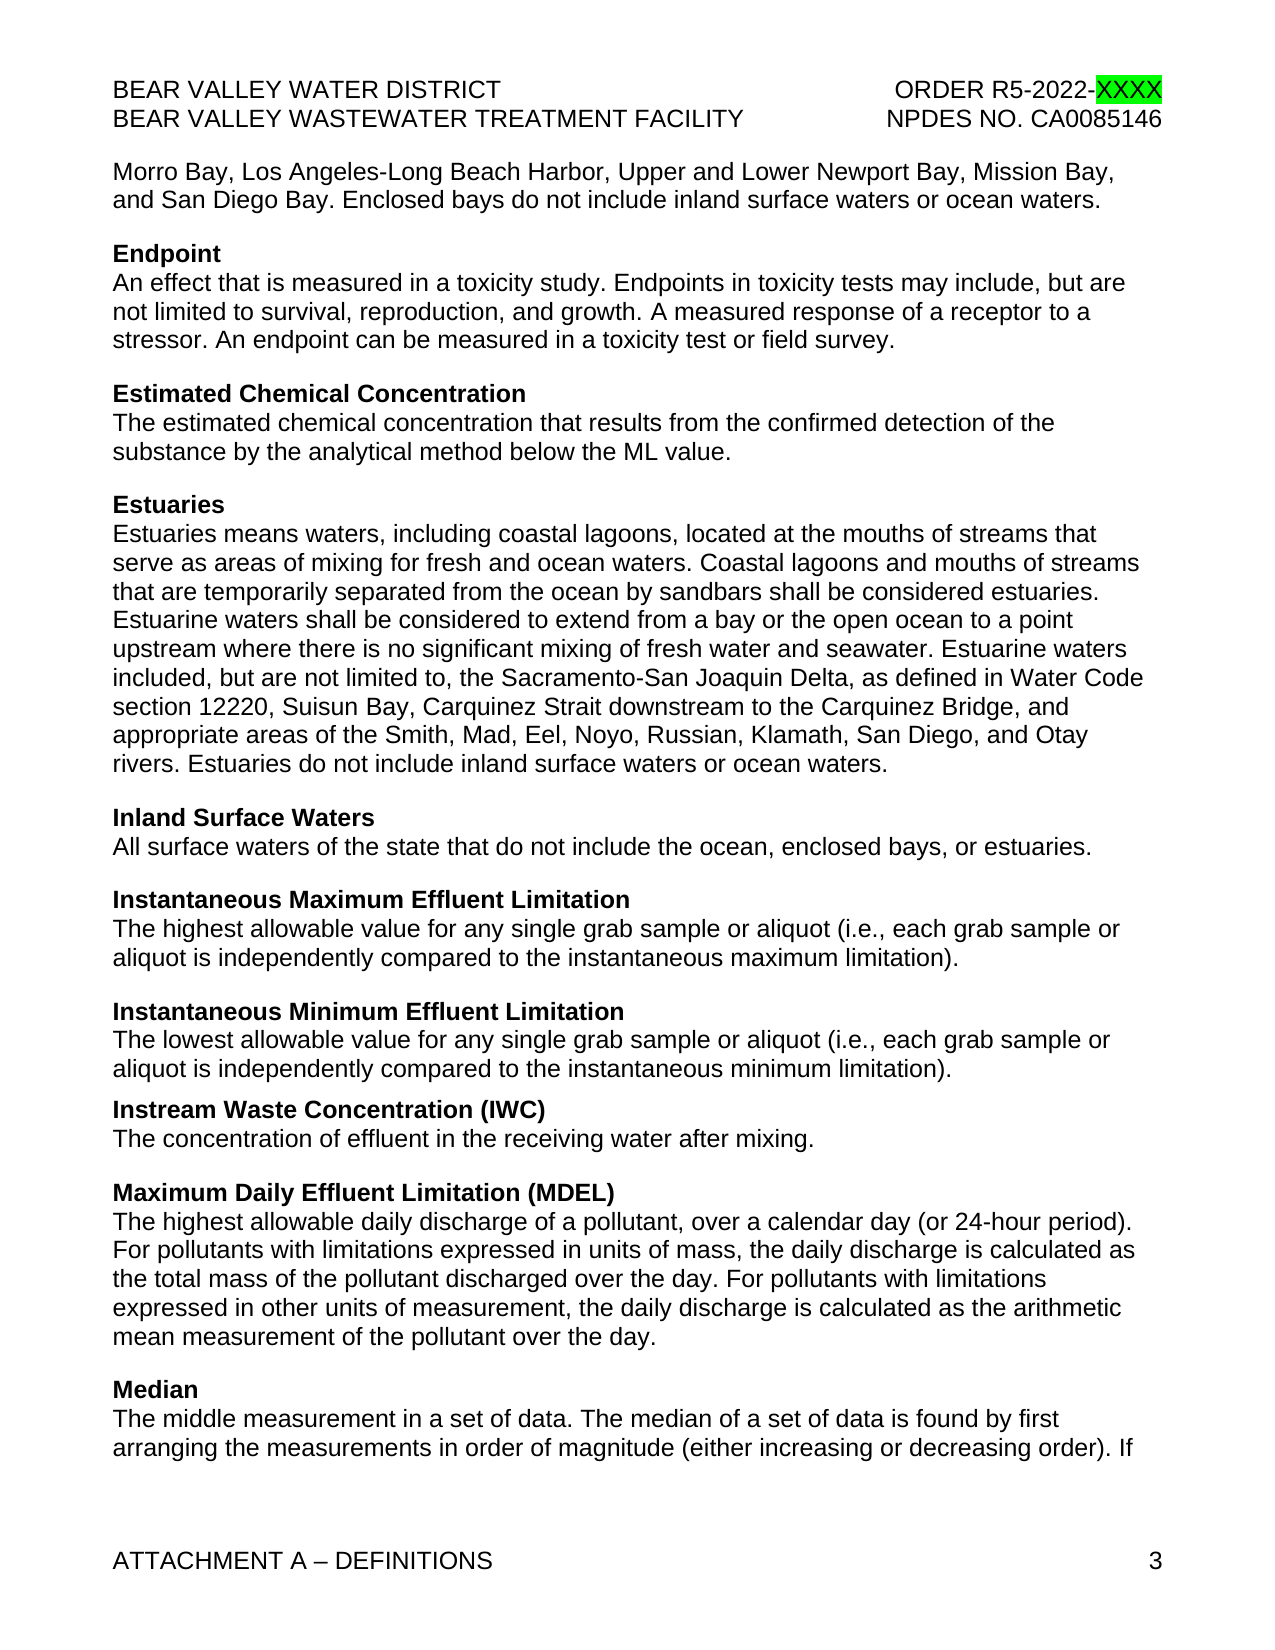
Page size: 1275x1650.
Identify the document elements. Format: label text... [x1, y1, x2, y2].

text Instantaneous Maximum Effluent Limitation [112, 885, 1162, 914]
text The concentration of effluent in the receiving water after mixing. [112, 1124, 1162, 1153]
text Endpoint [112, 239, 1162, 268]
text Estuaries means waters, including coastal lagoons, located at the mouths of streams that serve as areas of mixing for fresh and ocean waters. Coastal lagoons and mouths of streams that are temporarily separated from the ocean by sandbars shall be considered estuaries. Estuarine waters shall be considered to extend from a bay or the open ocean to a point upstream where there is no significant mixing of fresh water and seawater. Estuarine waters included, but are not limited to, the Sacramento-San Joaquin Delta, as defined in Water Code section 12220, Suisun Bay, Carquinez Strait downstream to the Carquinez Bridge, and appropriate areas of the Smith, Mad, Eel, Noyo, Russian, Klamath, San Diego, and Otay rivers. Estuaries do not include inland surface waters or ocean waters. [112, 519, 1162, 778]
text Median [112, 1375, 1162, 1404]
text Instream Waste Concentration (IWC) [112, 1095, 1162, 1124]
text Estuaries [112, 490, 1162, 519]
text Inland Surface Waters [112, 803, 1162, 831]
text The highest allowable daily discharge of a pollutant, over a calendar day (or 24-hour period). For pollutants with limitations expressed in units of mass, the daily discharge is calculated as the total mass of the pollutant discharged over the day. For pollutants with limitations expressed in other units of measurement, the daily discharge is calculated as the arithmetic mean measurement of the pollutant over the day. [112, 1206, 1162, 1350]
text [112, 1404, 1162, 1462]
text An effect that is measured in a toxicity study. Endpoints in toxicity tests may include, but are not limited to survival, reproduction, and growth. A measured response of a receptor to a stressor. An endpoint can be measured in a toxicity test or field survey. [112, 268, 1162, 354]
text Instantaneous Minimum Effluent Limitation [112, 996, 1162, 1025]
text The estimated chemical concentration that results from the confirmed detection of the substance by the analytical method below the ML value. [112, 408, 1162, 465]
text The highest allowable value for any single grab sample or aliquot (i.e., each grab sample or aliquot is independently compared to the instantaneous maximum limitation). [112, 914, 1162, 971]
text The lowest allowable value for any single grab sample or aliquot (i.e., each grab sample or aliquot is independently compared to the instantaneous minimum limitation). [112, 1025, 1162, 1083]
text Estimated Chemical Concentration [112, 379, 1162, 408]
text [112, 156, 1162, 214]
text All surface waters of the state that do not include the ocean, enclosed bays, or estuaries. [112, 831, 1162, 860]
text Maximum Daily Effluent Limitation (MDEL) [112, 1178, 1162, 1206]
